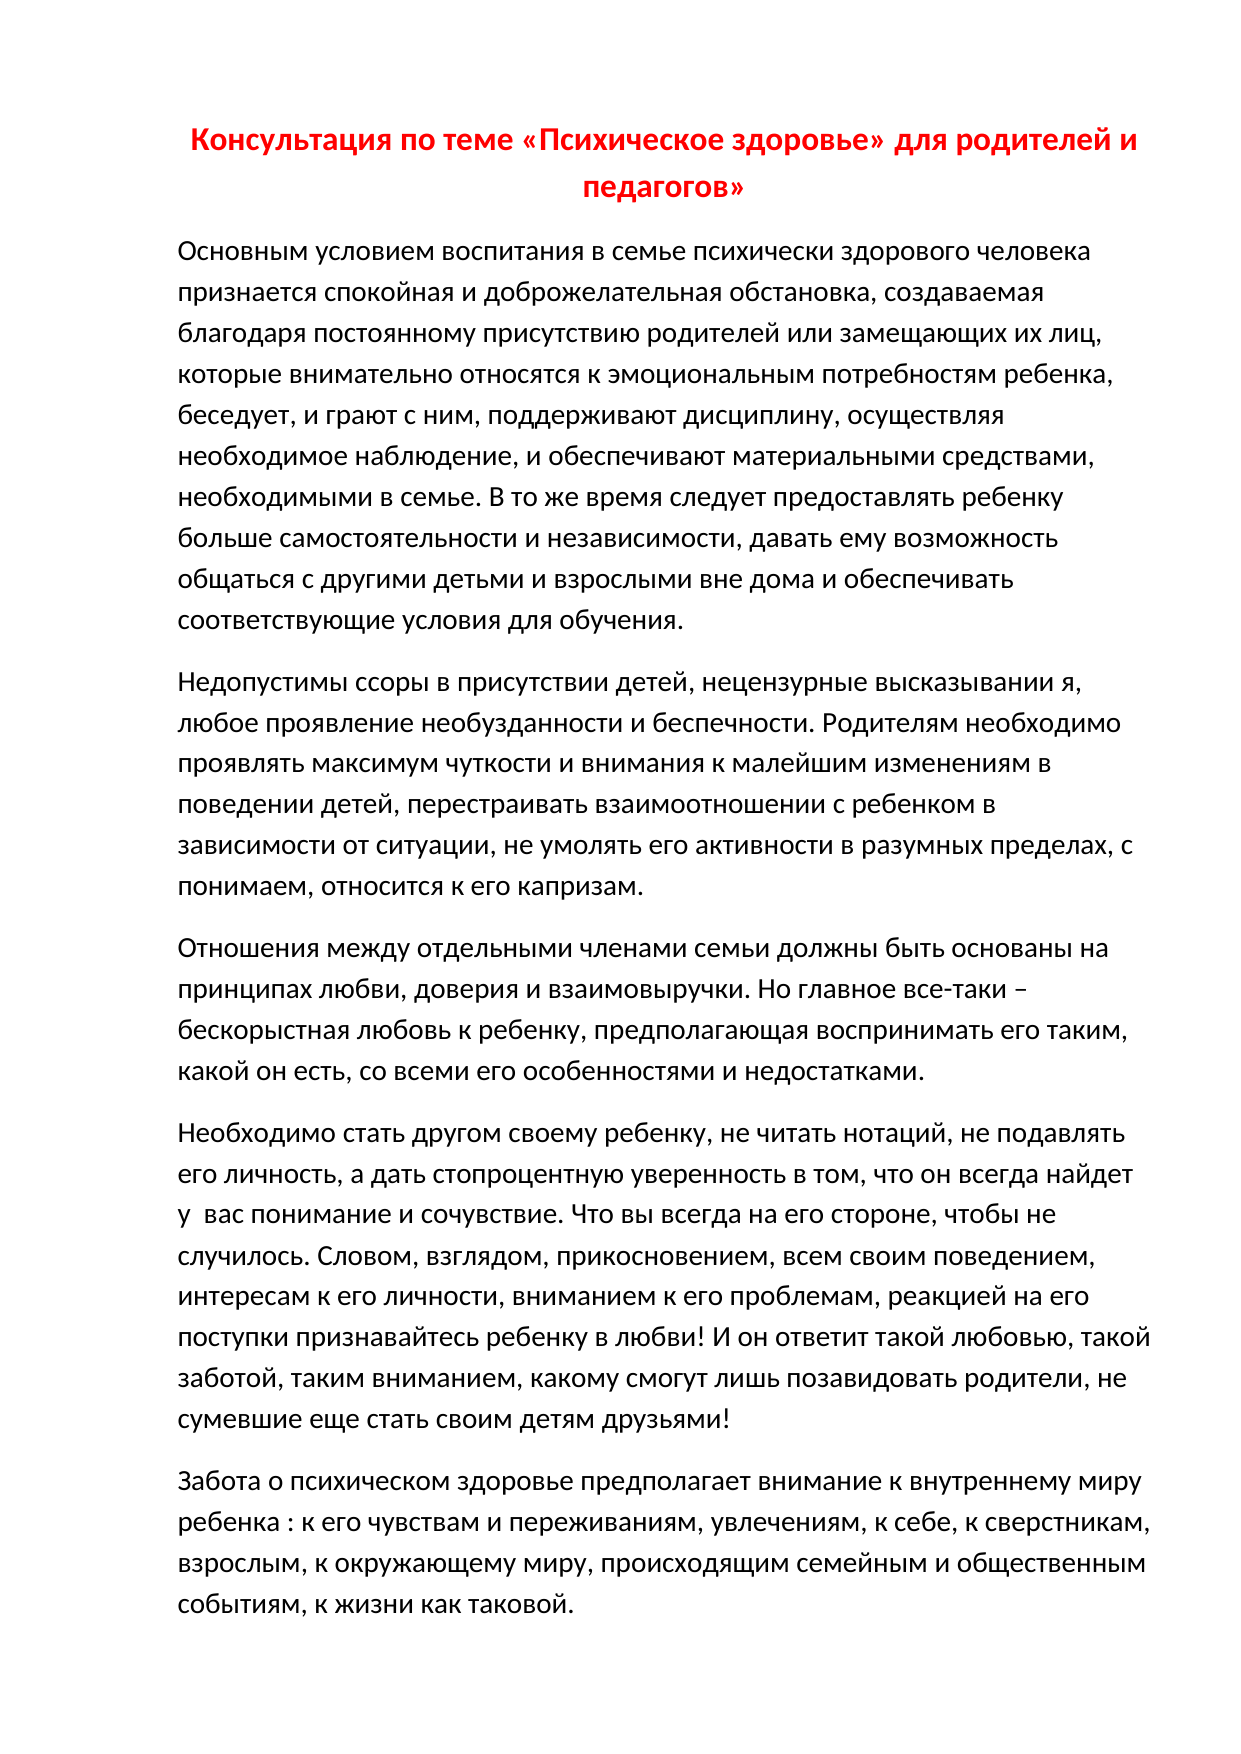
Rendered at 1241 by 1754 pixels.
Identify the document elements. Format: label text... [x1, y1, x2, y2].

text Забота о психическом здоровье предполагает внимание к внутреннему миру ребенка : к его чувствам и переживаниям, увлечениям, к себе, к сверстникам, взрослым, к окружающему миру, происходящим семейным и общественным событиям, к жизни как таковой. [177, 1462, 1152, 1621]
text Необходимо стать другом своему ребенку, не читать нотаций, не подавлять его личность, а дать стопроцентную уверенность в том, что он всегда найдет у вас понимание и сочувствие. Что вы всегда на его стороне, чтобы не случилось. Словом, взглядом, прикосновением, всем своим поведением, интересам к его личности, вниманием к его проблемам, реакцией на его поступки признавайтесь ребенку в любви! И он ответит такой любовью, такой заботой, таким вниманием, какому смогут лишь позавидовать родители, не сумевшие еще стать своим детям друзьями! [177, 1114, 1152, 1436]
text Отношения между отдельными членами семьи должны быть основаны на принципах любви, доверия и взаимовыручки. Но главное все-таки – бескорыстная любовь к ребенку, предполагающая воспринимать его таким, какой он есть, со всеми его особенностями и недостатками. [177, 929, 1152, 1088]
text Основным условием воспитания в семье психически здорового человека признается спокойная и доброжелательная обстановка, создаваемая благодаря постоянному присутствию родителей или замещающих их лиц, которые внимательно относятся к эмоциональным потребностям ребенка, беседует, и грают с ним, поддерживают дисциплину, осуществляя необходимое наблюдение, и обеспечивают материальными средствами, необходимыми в семье. В то же время следует предоставлять ребенку больше самостоятельности и независимости, давать ему возможность общаться с другими детьми и взрослыми вне дома и обеспечивать соответствующие условия для обучения. [177, 232, 1152, 637]
text Недопустимы ссоры в присутствии детей, нецензурные высказывании я, любое проявление необузданности и беспечности. Родителям необходимо проявлять максимум чуткости и внимания к малейшим изменениям в поведении детей, перестраивать взаимоотношении с ребенком в зависимости от ситуации, не умолять его активности в разумных пределах, с понимаем, относится к его капризам. [177, 663, 1152, 903]
text Консультация по теме «Психическое здоровье» для родителей и педагогов» [177, 118, 1152, 206]
